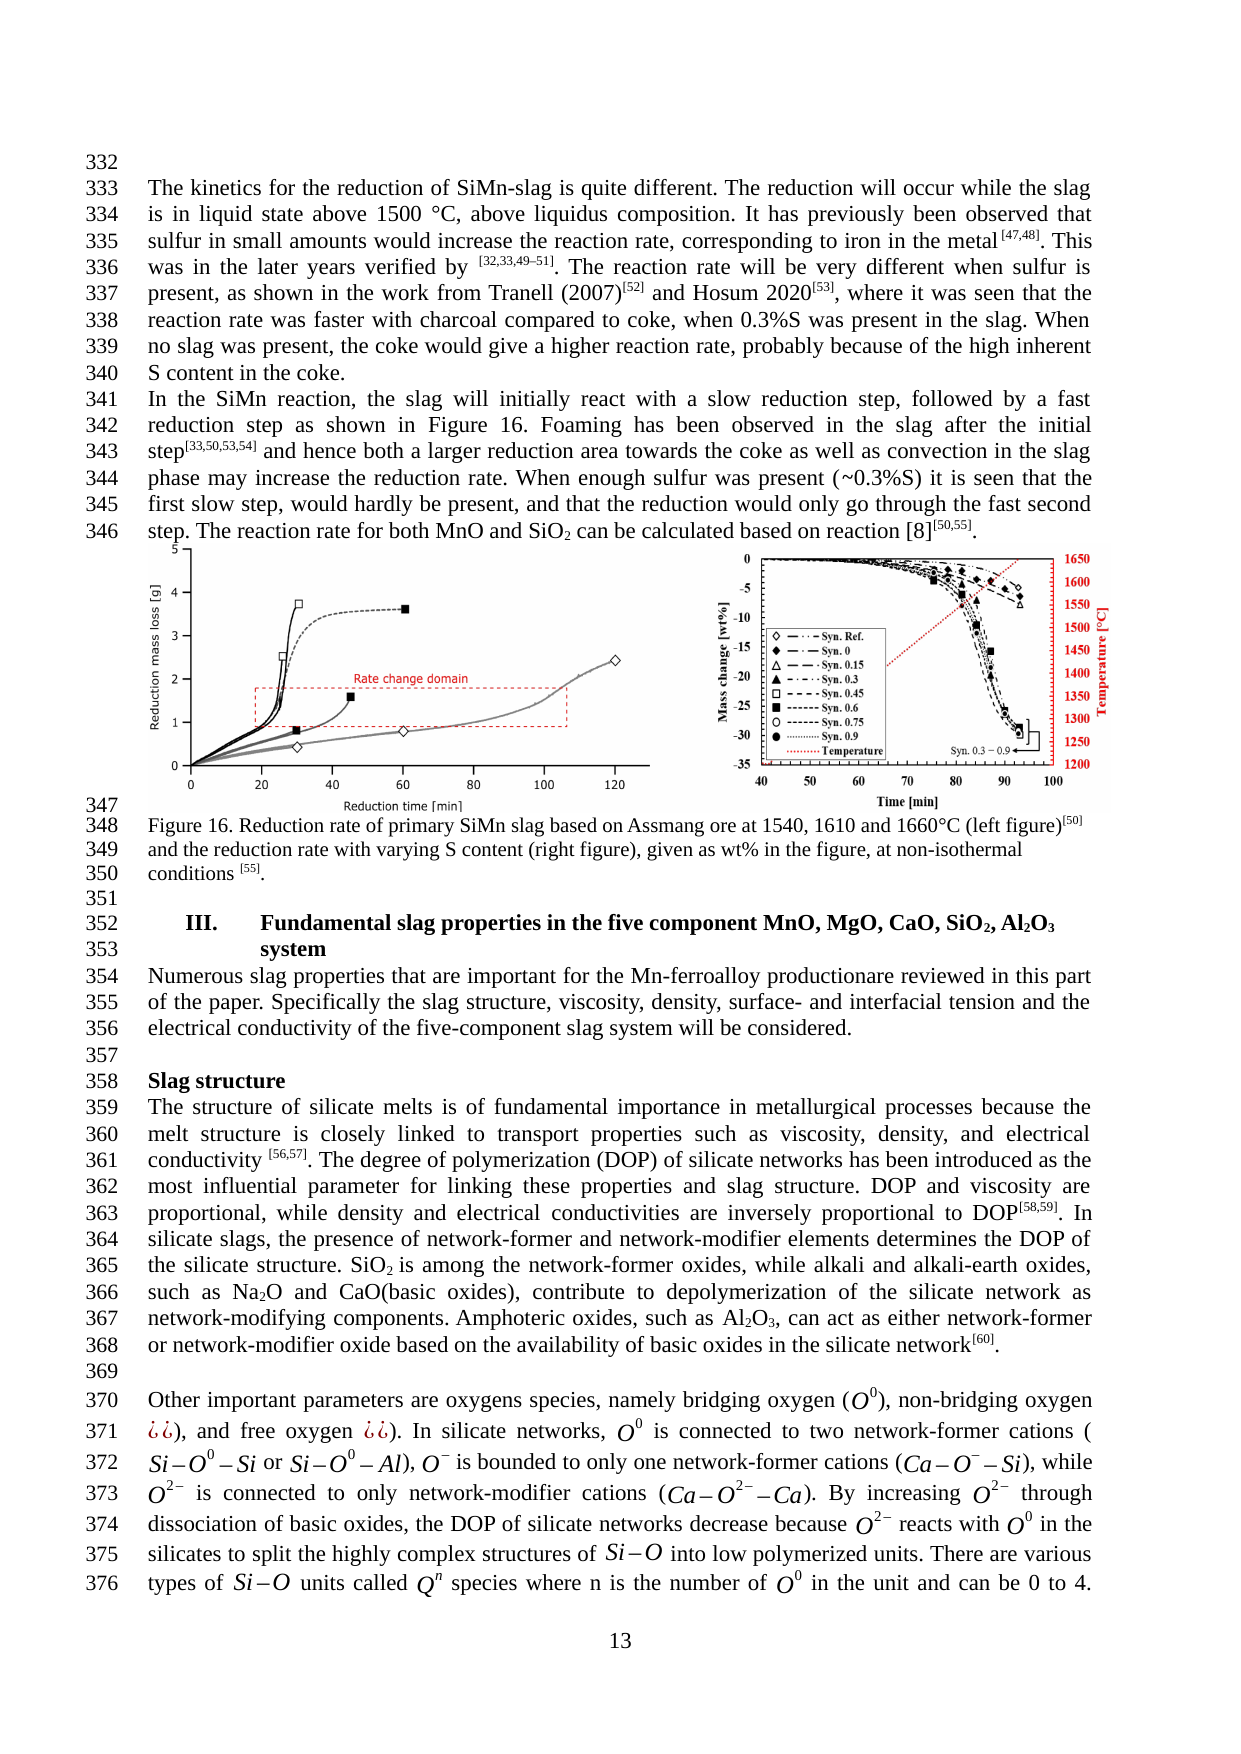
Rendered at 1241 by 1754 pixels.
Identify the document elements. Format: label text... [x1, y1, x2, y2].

subtitle Slag structure [148, 1067, 1092, 1093]
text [148, 1383, 1092, 1598]
subtitle Fundamental slag properties in the five component MnO, MgO, CaO, SiO2, Al2O3 system [185, 909, 1092, 962]
picture [147, 543, 1111, 813]
text Figure 16. Reduction rate of primary SiMn slag based on Assmang ore at 1540, 1610 and 1660°C (left figure)[50] and the reduction rate with varying S content (right figure), given as wt% in the figure, at non-isothermal conditions [55]. [148, 813, 1092, 885]
text In the SiMn reaction, the slag will initially react with a slow reduction step, followed by a fast reduction step as shown in Figure 16. Foaming has been observed in the slag after the initial step[33,50,53,54] and hence both a larger reduction area towards the coke as well as convection in the slag phase may increase the reduction rate. When enough sulfur was present (⁓0.3%S) it is seen that the first slow step, would hardly be present, and that the reduction would only go through the fast second step. The reaction rate for both MnO and SiO2 can be calculated based on reaction [8][50,55]. [148, 385, 1092, 543]
text The structure of silicate melts is of fundamental importance in metallurgical processes because the melt structure is closely linked to transport properties such as viscosity, density, and electrical conductivity [56,57]. The degree of polymerization (DOP) of silicate networks has been introduced as the most influential parameter for linking these properties and slag structure. DOP and viscosity are proportional, while density and electrical conductivities are inversely proportional to DOP[58,59]. In silicate slags, the presence of network-former and network-modifier elements determines the DOP of the silicate structure. SiO2 is among the network-former oxides, while alkali and alkali-earth oxides, such as Na2O and CaO(basic oxides), contribute to depolymerization of the silicate network as network-modifying components. Amphoteric oxides, such as Al2O3, can act as either network-former or network-modifier oxide based on the availability of basic oxides in the silicate network[60]. [148, 1093, 1092, 1357]
text Numerous slag properties that are important for the Mn-ferroalloy productionare reviewed in this part of the paper. Specifically the slag structure, viscosity, density, surface- and interfacial tension and the electrical conductivity of the five-component slag system will be considered. [148, 962, 1092, 1041]
text The kinetics for the reduction of SiMn-slag is quite different. The reduction will occur while the slag is in liquid state above 1500 °C, above liquidus composition. It has previously been observed that sulfur in small amounts would increase the reaction rate, corresponding to iron in the metal[47,48]. This was in the later years verified by [32,33,49–51]. The reaction rate will be very different when sulfur is present, as shown in the work from Tranell (2007)[52] and Hosum 2020[53], where it was seen that the reaction rate was faster with charcoal compared to coke, when 0.3%S was present in the slag. When no slag was present, the coke would give a higher reaction rate, probably because of the high inherent S content in the coke. [148, 174, 1092, 385]
